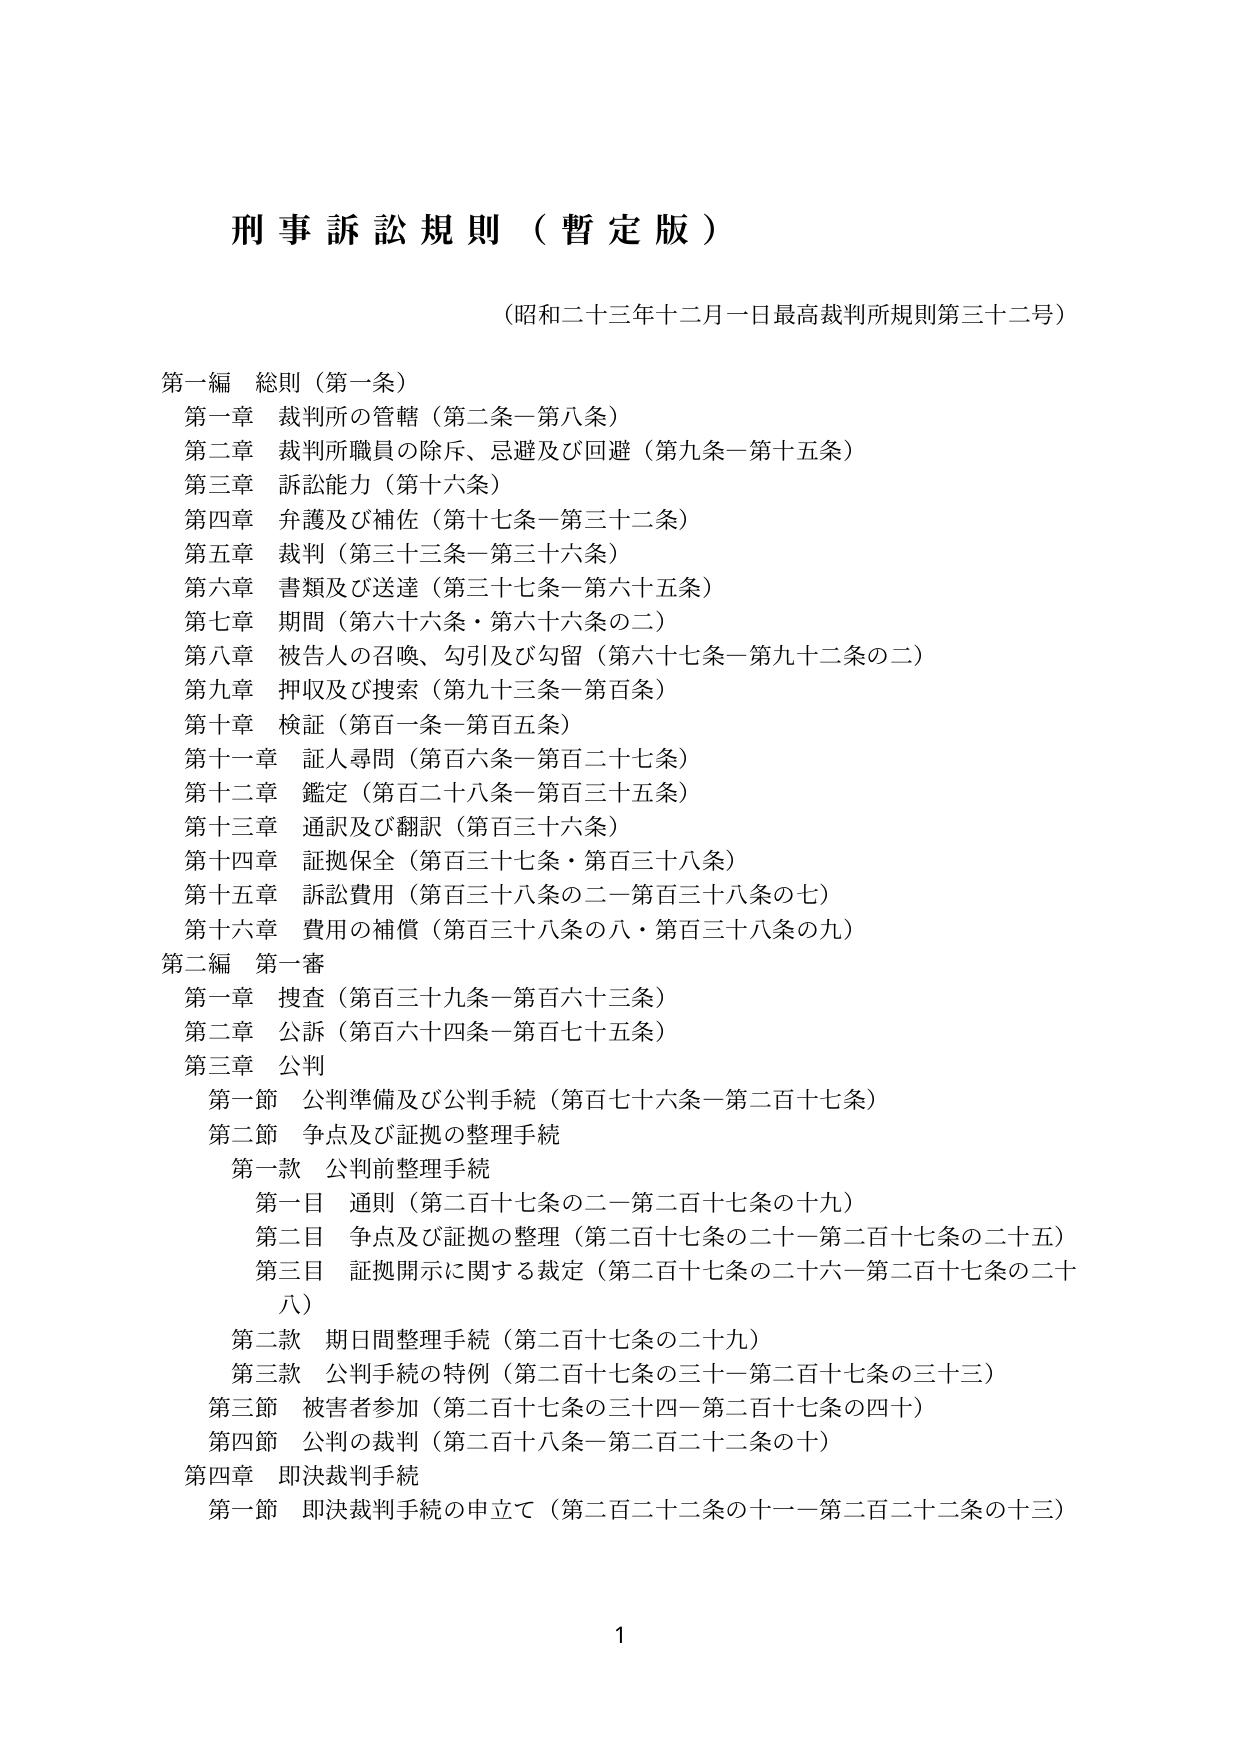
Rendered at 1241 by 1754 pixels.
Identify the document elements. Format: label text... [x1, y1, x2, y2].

text 第一節 公判準備及び公判手続（第百七十六条―第二百十七条） [207, 1082, 1079, 1116]
text 第四章 即決裁判手続 [184, 1458, 1079, 1492]
text 第一目 通則（第二百十七条の二―第二百十七条の十九） [253, 1184, 1079, 1219]
text 第二章 裁判所職員の除斥、忌避及び回避（第九条―第十五条） [184, 433, 1079, 467]
text 刑事訴訟規則（暫定版） [230, 194, 1079, 262]
text 第十二章 鑑定（第百二十八条―第百三十五条） [184, 774, 1079, 809]
text （昭和二十三年十二月一日最高裁判所規則第三十二号） [161, 296, 1079, 330]
text 第二節 争点及び証拠の整理手続 [207, 1116, 1079, 1150]
text 第十六章 費用の補償（第百三十八条の八・第百三十八条の九） [184, 911, 1079, 945]
text 第六章 書類及び送達（第三十七条―第六十五条） [184, 569, 1079, 604]
text 第二目 争点及び証拠の整理（第二百十七条の二十―第二百十七条の二十五） [253, 1219, 1079, 1253]
text 第二編 第一審 [161, 945, 1079, 979]
text 第七章 期間（第六十六条・第六十六条の二） [184, 604, 1079, 638]
text 第一章 捜査（第百三十九条―第百六十三条） [184, 979, 1079, 1014]
text 第八章 被告人の召喚、勾引及び勾留（第六十七条―第九十二条の二） [184, 638, 1079, 672]
text 第十一章 証人尋問（第百六条―第百二十七条） [184, 740, 1079, 774]
text 第三章 公判 [184, 1048, 1079, 1082]
text 第十章 検証（第百一条―第百五条） [184, 706, 1079, 740]
text 第二款 期日間整理手続（第二百十七条の二十九） [230, 1321, 1079, 1355]
text 第四章 弁護及び補佐（第十七条―第三十二条） [184, 501, 1079, 535]
text 第一章 裁判所の管轄（第二条―第八条） [184, 399, 1079, 433]
text 第三款 公判手続の特例（第二百十七条の三十―第二百十七条の三十三） [230, 1355, 1079, 1389]
text 第五章 裁判（第三十三条―第三十六条） [184, 535, 1079, 569]
text 第三節 被害者参加（第二百十七条の三十四―第二百十七条の四十） [207, 1389, 1079, 1424]
text 第四節 公判の裁判（第二百十八条―第二百二十二条の十） [207, 1424, 1079, 1458]
text 第十三章 通訳及び翻訳（第百三十六条） [184, 809, 1079, 843]
text 第九章 押収及び捜索（第九十三条―第百条） [184, 672, 1079, 706]
text 第二章 公訴（第百六十四条―第百七十五条） [184, 1014, 1079, 1048]
text 第一編 総則（第一条） [161, 364, 1079, 399]
text 第十四章 証拠保全（第百三十七条・第百三十八条） [184, 843, 1079, 877]
text 第一節 即決裁判手続の申立て（第二百二十二条の十一―第二百二十二条の十三） [207, 1492, 1079, 1526]
text 第一款 公判前整理手続 [230, 1150, 1079, 1184]
text 第三章 訴訟能力（第十六条） [184, 467, 1079, 501]
text 第三目 証拠開示に関する裁定（第二百十七条の二十六―第二百十七条の二十八） [253, 1253, 1079, 1321]
text 第十五章 訴訟費用（第百三十八条の二―第百三十八条の七） [184, 877, 1079, 911]
